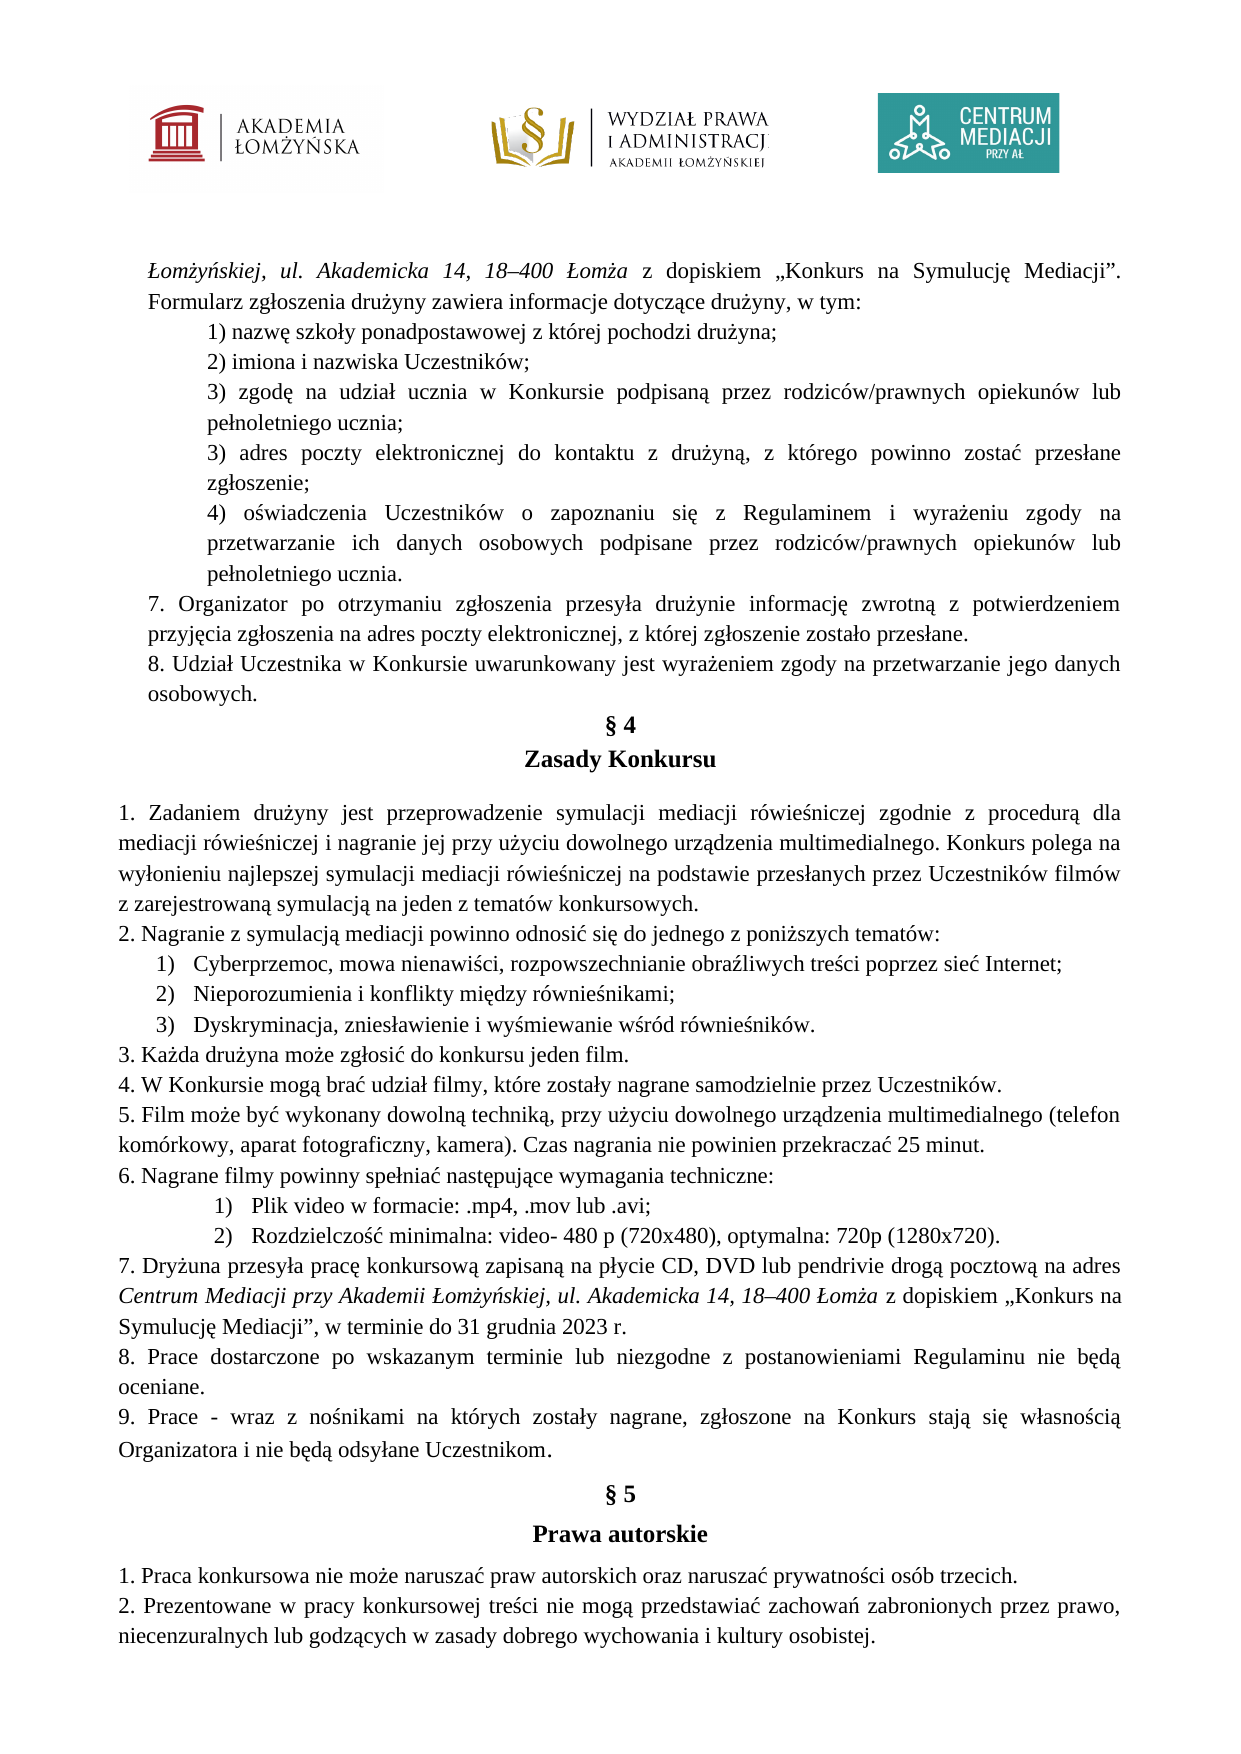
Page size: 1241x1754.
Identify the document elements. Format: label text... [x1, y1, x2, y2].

list Plik video w formacie: .mp4, .mov lub .avi; [213, 1192, 1122, 1218]
list 6. Nagrane filmy powinny spełniać następujące wymagania techniczne: [118, 1162, 1122, 1188]
text 8. Udział Uczestnika w Konkursie uwarunkowany jest wyrażeniem zgody na przetwarzanie jego danych osobowych. [148, 650, 1122, 707]
text Zasady Konkursu [118, 744, 1122, 772]
picture [129, 85, 385, 193]
list 9. Prace - wraz z nośnikami na których zostały nagrane, zgłoszone na Konkurs stają się własnością Organizatora i nie będą odsyłane Uczestnikom. [118, 1403, 1122, 1463]
text § 4 [118, 711, 1122, 739]
list 8. Prace dostarczone po wskazanym terminie lub niezgodne z postanowieniami Regulaminu nie będą oceniane. [118, 1343, 1122, 1399]
list 4. W Konkursie mogą brać udział filmy, które zostały nagrane samodzielnie przez Uczestników. [118, 1071, 1122, 1097]
text 3) adres poczty elektronicznej do kontaktu z drużyną, z którego powinno zostać przesłane zgłoszenie; [207, 439, 1122, 495]
picture [877, 93, 1060, 173]
list 3. Każda drużyna może zgłosić do konkursu jeden film. [118, 1041, 1122, 1067]
list Nieporozumienia i konflikty między równieśnikami; [156, 981, 1122, 1007]
list 7. Dryżuna przesyła pracę konkursową zapisaną na płycie CD, DVD lub pendrivie drogą pocztową na adres Centrum Mediacji przy Akademii Łomżyńskiej, ul. Akademicka 14, 18–400 Łomża z dopiskiem „Konkurs na Symulucję Mediacji”, w terminie do 31 grudnia 2023 r. [118, 1252, 1122, 1339]
text 3) zgodę na udział ucznia w Konkursie podpisaną przez rodziców/prawnych opiekunów lub pełnoletniego ucznia; [207, 378, 1122, 435]
list Dyskryminacja, zniesławienie i wyśmiewanie wśród równieśników. [156, 1011, 1122, 1037]
list 1. Zadaniem drużyny jest przeprowadzenie symulacji mediacji rówieśniczej zgodnie z procedurą dla mediacji rówieśniczej i nagranie jej przy użyciu dowolnego urządzenia multimedialnego. Konkurs polega na wyłonieniu najlepszej symulacji mediacji rówieśniczej na podstawie przesłanych przez Uczestników filmów z zarejestrowaną symulacją na jeden z tematów konkursowych. [118, 799, 1122, 916]
text 7. Organizator po otrzymaniu zgłoszenia przesyła drużynie informację zwrotną z potwierdzeniem przyjęcia zgłoszenia na adres poczty elektronicznej, z której zgłoszenie zostało przesłane. [148, 590, 1122, 646]
list Rozdzielczość minimalna: video- 480 p (720x480), optymalna: 720p (1280x720). [213, 1222, 1122, 1248]
list 2. Prezentowane w pracy konkursowej treści nie mogą przedstawiać zachowań zabronionych przez prawo, niecenzuralnych lub godzących w zasady dobrego wychowania i kultury osobistej. [118, 1592, 1122, 1649]
text 1) nazwę szkoły ponadpostawowej z której pochodzi drużyna; [207, 318, 1122, 344]
text 2) imiona i nazwiska Uczestników; [207, 348, 1122, 374]
list 2. Nagranie z symulacją mediacji powinno odnosić się do jednego z poniższych tematów: [118, 920, 1122, 946]
list Prawa autorskie [118, 1519, 1122, 1548]
text § 5 [118, 1479, 1122, 1508]
list 5. Film może być wykonany dowolną techniką, przy użyciu dowolnego urządzenia multimedialnego (telefon komórkowy, aparat fotograficzny, kamera). Czas nagrania nie powinien przekraczać 25 minut. [118, 1101, 1122, 1158]
list Cyberprzemoc, mowa nienawiści, rozpowszechnianie obraźliwych treści poprzez sieć Internet; [156, 950, 1122, 977]
list 1. Praca konkursowa nie może naruszać praw autorskich oraz naruszać prywatności osób trzecich. [118, 1562, 1122, 1588]
picture [490, 107, 769, 168]
text 4) oświadczenia Uczestników o zapoznaniu się z Regulaminem i wyrażeniu zgody na przetwarzanie ich danych osobowych podpisane przez rodziców/prawnych opiekunów lub pełnoletniego ucznia. [207, 499, 1122, 586]
